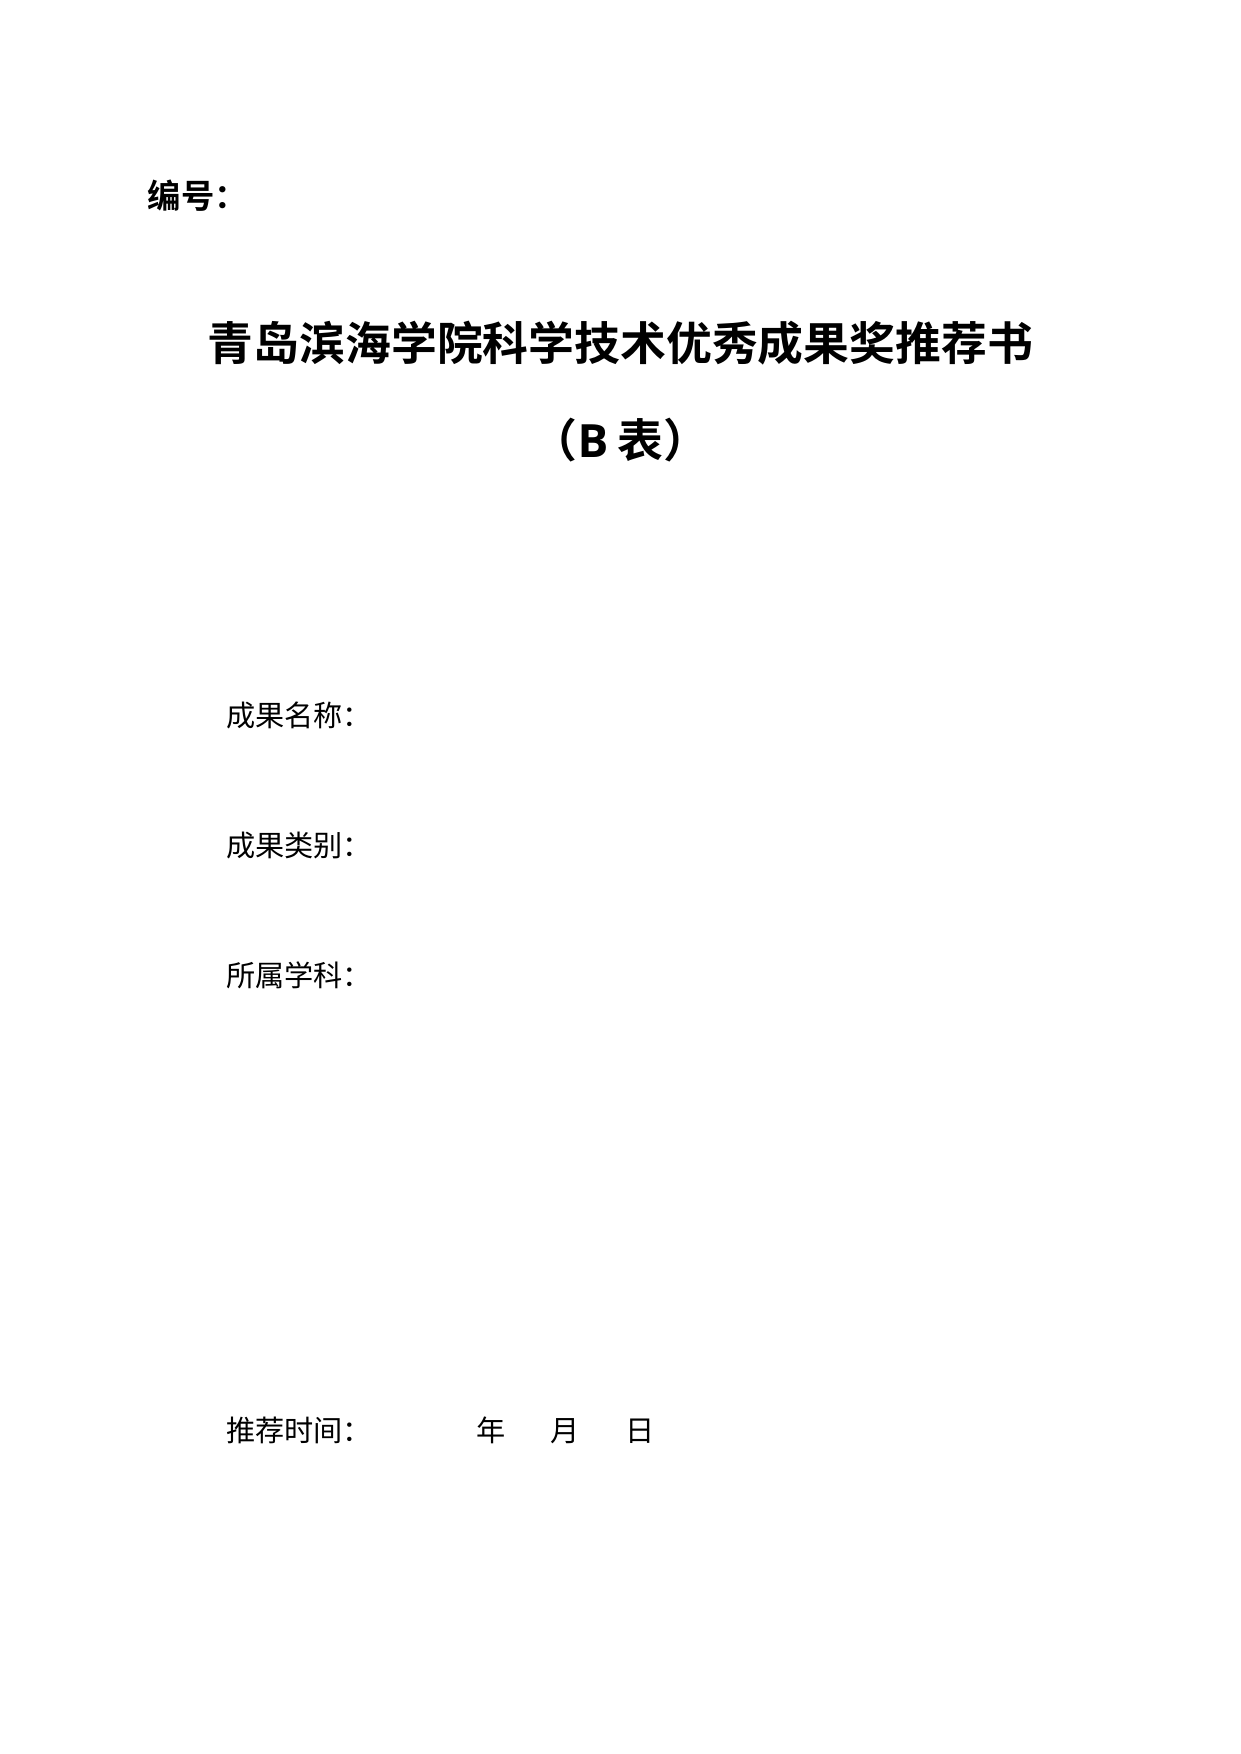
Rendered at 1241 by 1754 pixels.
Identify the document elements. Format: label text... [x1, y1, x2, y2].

text 编号： [148, 161, 1092, 226]
text 成果类别： [148, 811, 1092, 876]
text （B表） [148, 389, 1092, 486]
text 成果名称： [148, 681, 1092, 746]
text 青岛滨海学院科学技术优秀成果奖推荐书 [148, 291, 1092, 389]
text 所属学科： [148, 941, 1092, 1006]
text 推荐时间： 年 月 日 [148, 1396, 1092, 1461]
